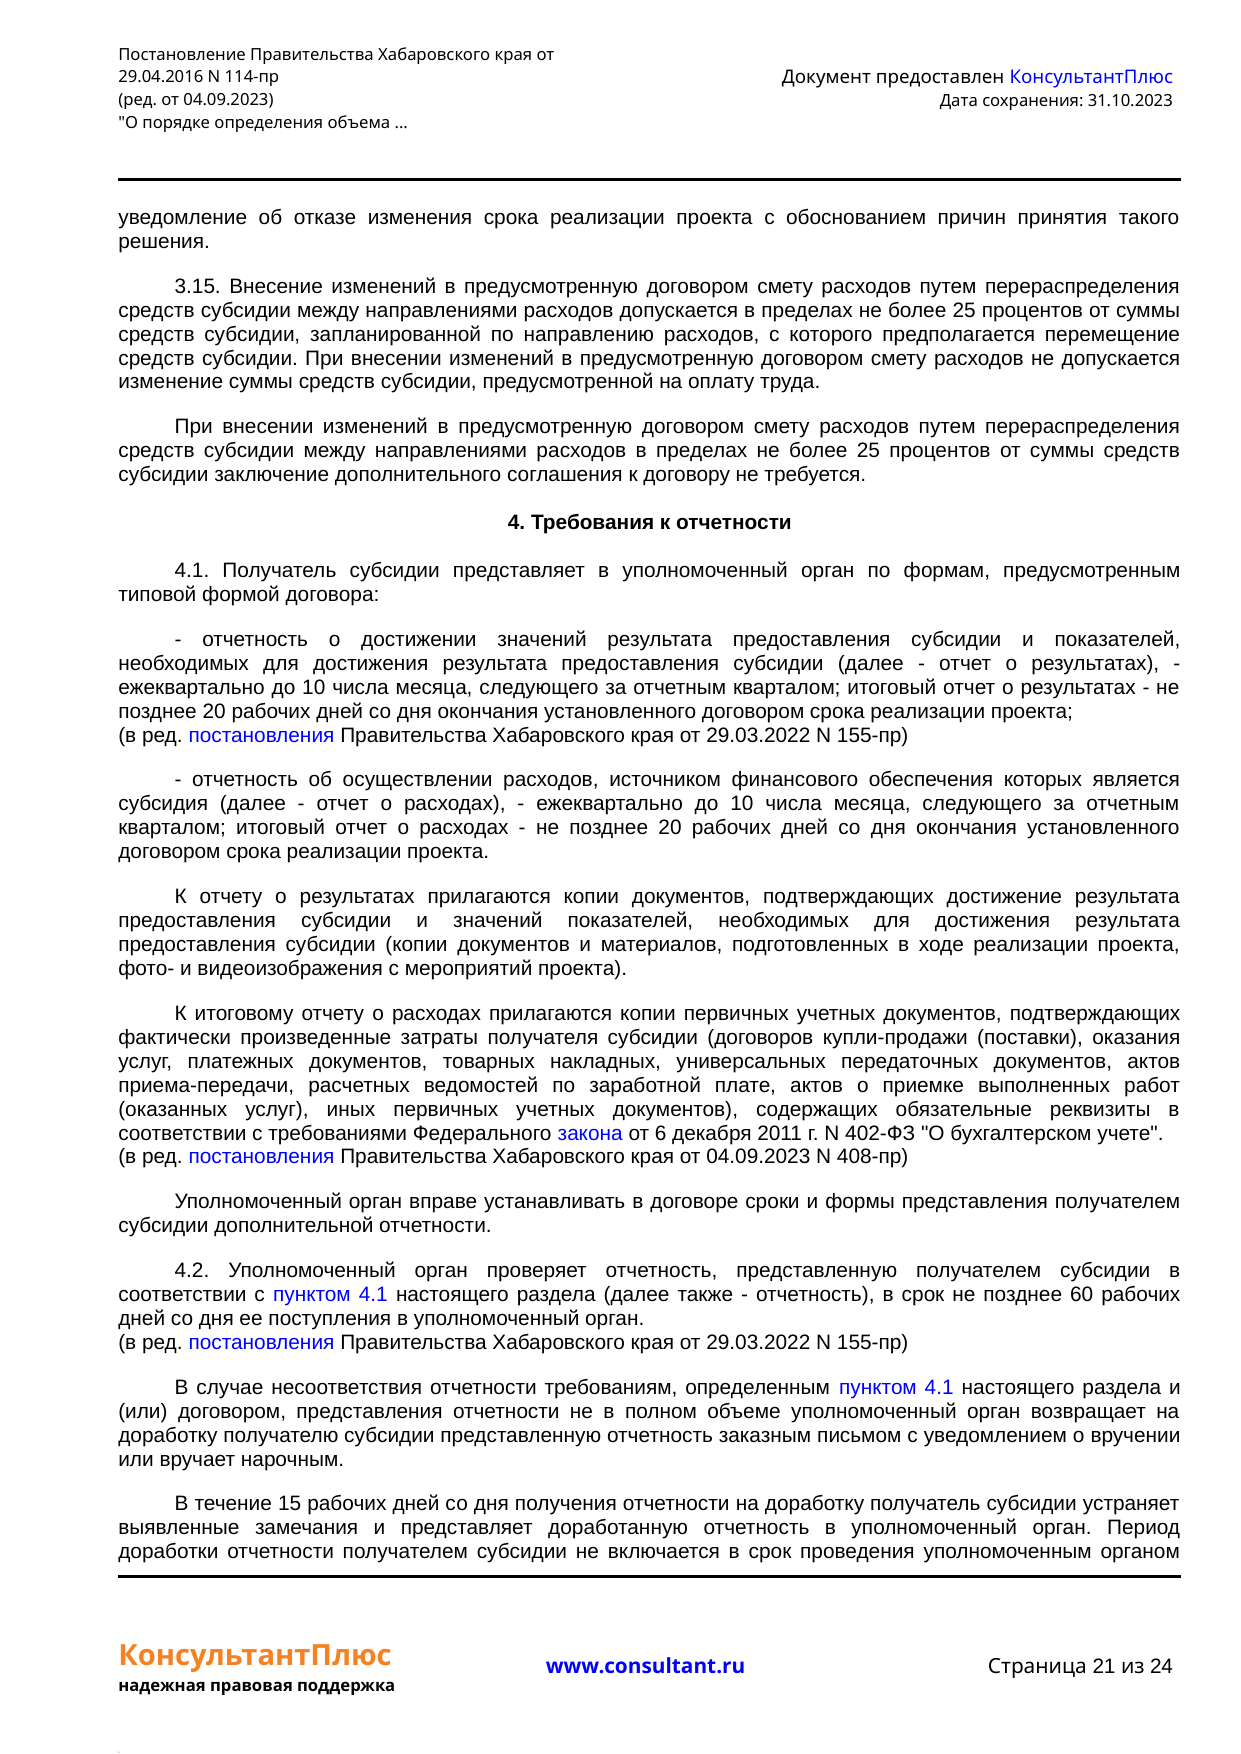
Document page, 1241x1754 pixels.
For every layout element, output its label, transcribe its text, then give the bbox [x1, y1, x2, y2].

text (в ред. постановления Правительства Хабаровского края от 29.03.2022 N 155-пр) [118, 722, 1181, 746]
text Уполномоченный орган вправе устанавливать в договоре сроки и формы представления получателем субсидии дополнительной отчетности. [118, 1189, 1181, 1237]
text При внесении изменений в предусмотренную договором смету расходов путем перераспределения средств субсидии между направлениями расходов в пределах не более 25 процентов от суммы средств субсидии заключение дополнительного соглашения к договору не требуется. [118, 414, 1181, 486]
text К итоговому отчету о расходах прилагаются копии первичных учетных документов, подтверждающих фактически произведенные затраты получателя субсидии (договоров купли-продажи (поставки), оказания услуг, платежных документов, товарных накладных, универсальных передаточных документов, актов приема-передачи, расчетных ведомостей по заработной плате, актов о приемке выполненных работ (оказанных услуг), иных первичных учетных документов), содержащих обязательные реквизиты в соответствии с требованиями Федерального закона от 6 декабря 2011 г. N 402-ФЗ "О бухгалтерском учете". [118, 1001, 1181, 1144]
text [118, 205, 1181, 253]
text К отчету о результатах прилагаются копии документов, подтверждающих достижение результата предоставления субсидии и значений показателей, необходимых для достижения результата предоставления субсидии (копии документов и материалов, подготовленных в ходе реализации проекта, фото- и видеоизображения с мероприятий проекта). [118, 884, 1181, 980]
text (в ред. постановления Правительства Хабаровского края от 04.09.2023 N 408-пр) [118, 1144, 1181, 1168]
text 4.2. Уполномоченный орган проверяет отчетность, представленную получателем субсидии в соответствии с пунктом 4.1 настоящего раздела (далее также - отчетность), в срок не позднее 60 рабочих дней со дня ее поступления в уполномоченный орган. [118, 1258, 1181, 1330]
text В случае несоответствия отчетности требованиям, определенным пунктом 4.1 настоящего раздела и (или) договором, представления отчетности не в полном объеме уполномоченный орган возвращает на доработку получателю субсидии представленную отчетность заказным письмом с уведомлением о вручении или вручает нарочным. [118, 1374, 1181, 1470]
text - отчетность о достижении значений результата предоставления субсидии и показателей, необходимых для достижения результата предоставления субсидии (далее - отчет о результатах), - ежеквартально до 10 числа месяца, следующего за отчетным кварталом; итоговый отчет о результатах - не позднее 20 рабочих дней со дня окончания установленного договором срока реализации проекта; [118, 627, 1181, 722]
text (в ред. постановления Правительства Хабаровского края от 29.03.2022 N 155-пр) [118, 1330, 1181, 1354]
text - отчетность об осуществлении расходов, источником финансового обеспечения которых является субсидия (далее - отчет о расходах), - ежеквартально до 10 числа месяца, следующего за отчетным кварталом; итоговый отчет о расходах - не позднее 20 рабочих дней со дня окончания установленного договором срока реализации проекта. [118, 767, 1181, 863]
text 3.15. Внесение изменений в предусмотренную договором смету расходов путем перераспределения средств субсидии между направлениями расходов допускается в пределах не более 25 процентов от суммы средств субсидии, запланированной по направлению расходов, с которого предполагается перемещение средств субсидии. При внесении изменений в предусмотренную договором смету расходов не допускается изменение суммы средств субсидии, предусмотренной на оплату труда. [118, 273, 1181, 393]
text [118, 1491, 1181, 1563]
title 4. Требования к отчетности [118, 510, 1181, 534]
text 4.1. Получатель субсидии представляет в уполномоченный орган по формам, предусмотренным типовой формой договора: [118, 558, 1181, 606]
